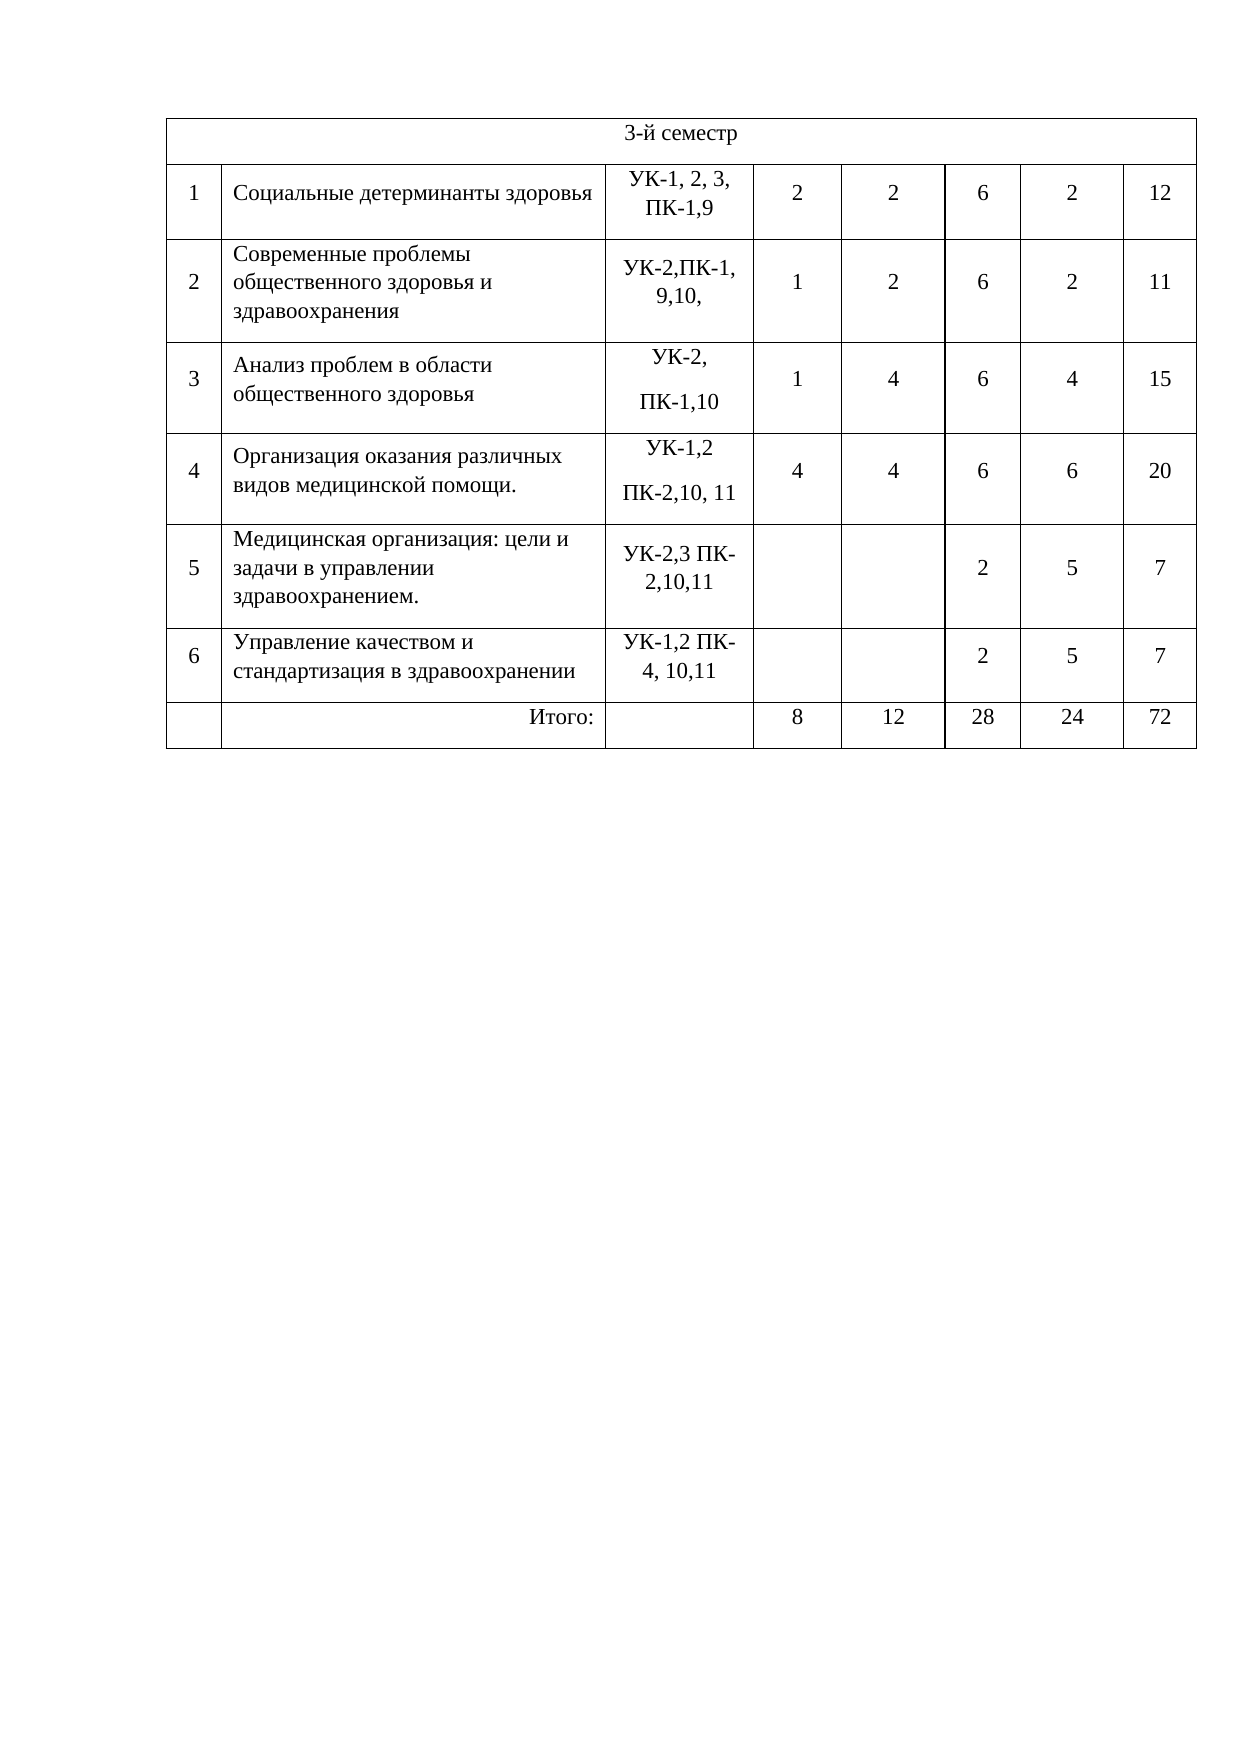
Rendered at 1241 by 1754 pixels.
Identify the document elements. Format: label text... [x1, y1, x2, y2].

table_cell Управление качеством и стандартизация в здравоохранении [222, 629, 605, 702]
table_cell 6 [946, 240, 1020, 342]
table_cell 5 [1021, 629, 1123, 702]
table_cell 11 [1124, 240, 1196, 342]
table_cell УК-2,3 ПК-2,10,11 [606, 525, 753, 627]
table_cell УК-1,2 ПК-4, 10,11 [606, 629, 753, 702]
table_cell 4 [842, 343, 944, 433]
table_cell 2 [167, 240, 221, 342]
table_cell 12 [1124, 165, 1196, 239]
table_cell Социальные детерминанты здоровья [222, 165, 605, 239]
table_cell 2 [842, 165, 944, 239]
table_cell [754, 525, 841, 627]
table_cell 1 [167, 165, 221, 239]
table_cell 7 [1124, 525, 1196, 627]
table_cell [167, 703, 221, 748]
table_cell 6 [946, 165, 1020, 239]
table_cell 7 [1124, 629, 1196, 702]
table_cell УК-1, 2, 3, ПК-1,9 [606, 165, 753, 239]
table_cell [842, 629, 944, 702]
table_cell Организация оказания различных видов медицинской помощи. [222, 434, 605, 524]
table_cell 3-й семестр [167, 119, 1196, 164]
table_cell 6 [167, 629, 221, 702]
table_cell 72 [1124, 703, 1196, 748]
table_cell 12 [842, 703, 944, 748]
table_cell 2 [946, 629, 1020, 702]
table_cell 4 [842, 434, 944, 524]
table_cell Современные проблемы общественного здоровья и здравоохранения [222, 240, 605, 342]
table_cell [842, 525, 944, 627]
table_cell 5 [1021, 525, 1123, 627]
table_cell УК-2,ПК-1, 9,10, [606, 240, 753, 342]
table_cell 6 [946, 434, 1020, 524]
table_cell [606, 703, 753, 748]
table_cell 2 [1021, 165, 1123, 239]
table_cell 4 [1021, 343, 1123, 433]
table_cell 2 [1021, 240, 1123, 342]
table_cell 6 [1021, 434, 1123, 524]
table_cell 2 [946, 525, 1020, 627]
table_cell 1 [754, 343, 841, 433]
table_cell УК-1,2 ПК-2,10, 11 [606, 434, 753, 524]
table_cell 2 [754, 165, 841, 239]
table_cell 8 [754, 703, 841, 748]
table_cell 3 [167, 343, 221, 433]
table_cell 2 [842, 240, 944, 342]
table_cell 20 [1124, 434, 1196, 524]
table_cell Анализ проблем в области общественного здоровья [222, 343, 605, 433]
table_cell 6 [946, 343, 1020, 433]
table_cell 4 [754, 434, 841, 524]
table_cell 1 [754, 240, 841, 342]
table_cell 24 [1021, 703, 1123, 748]
table_cell УК-2, ПК-1,10 [606, 343, 753, 433]
table_cell 5 [167, 525, 221, 627]
table_cell [754, 629, 841, 702]
table_cell Медицинская организация: цели и задачи в управлении здравоохранением. [222, 525, 605, 627]
table_cell Итого: [222, 703, 605, 748]
table_cell 4 [167, 434, 221, 524]
table_cell 28 [946, 703, 1020, 748]
table_cell 15 [1124, 343, 1196, 433]
